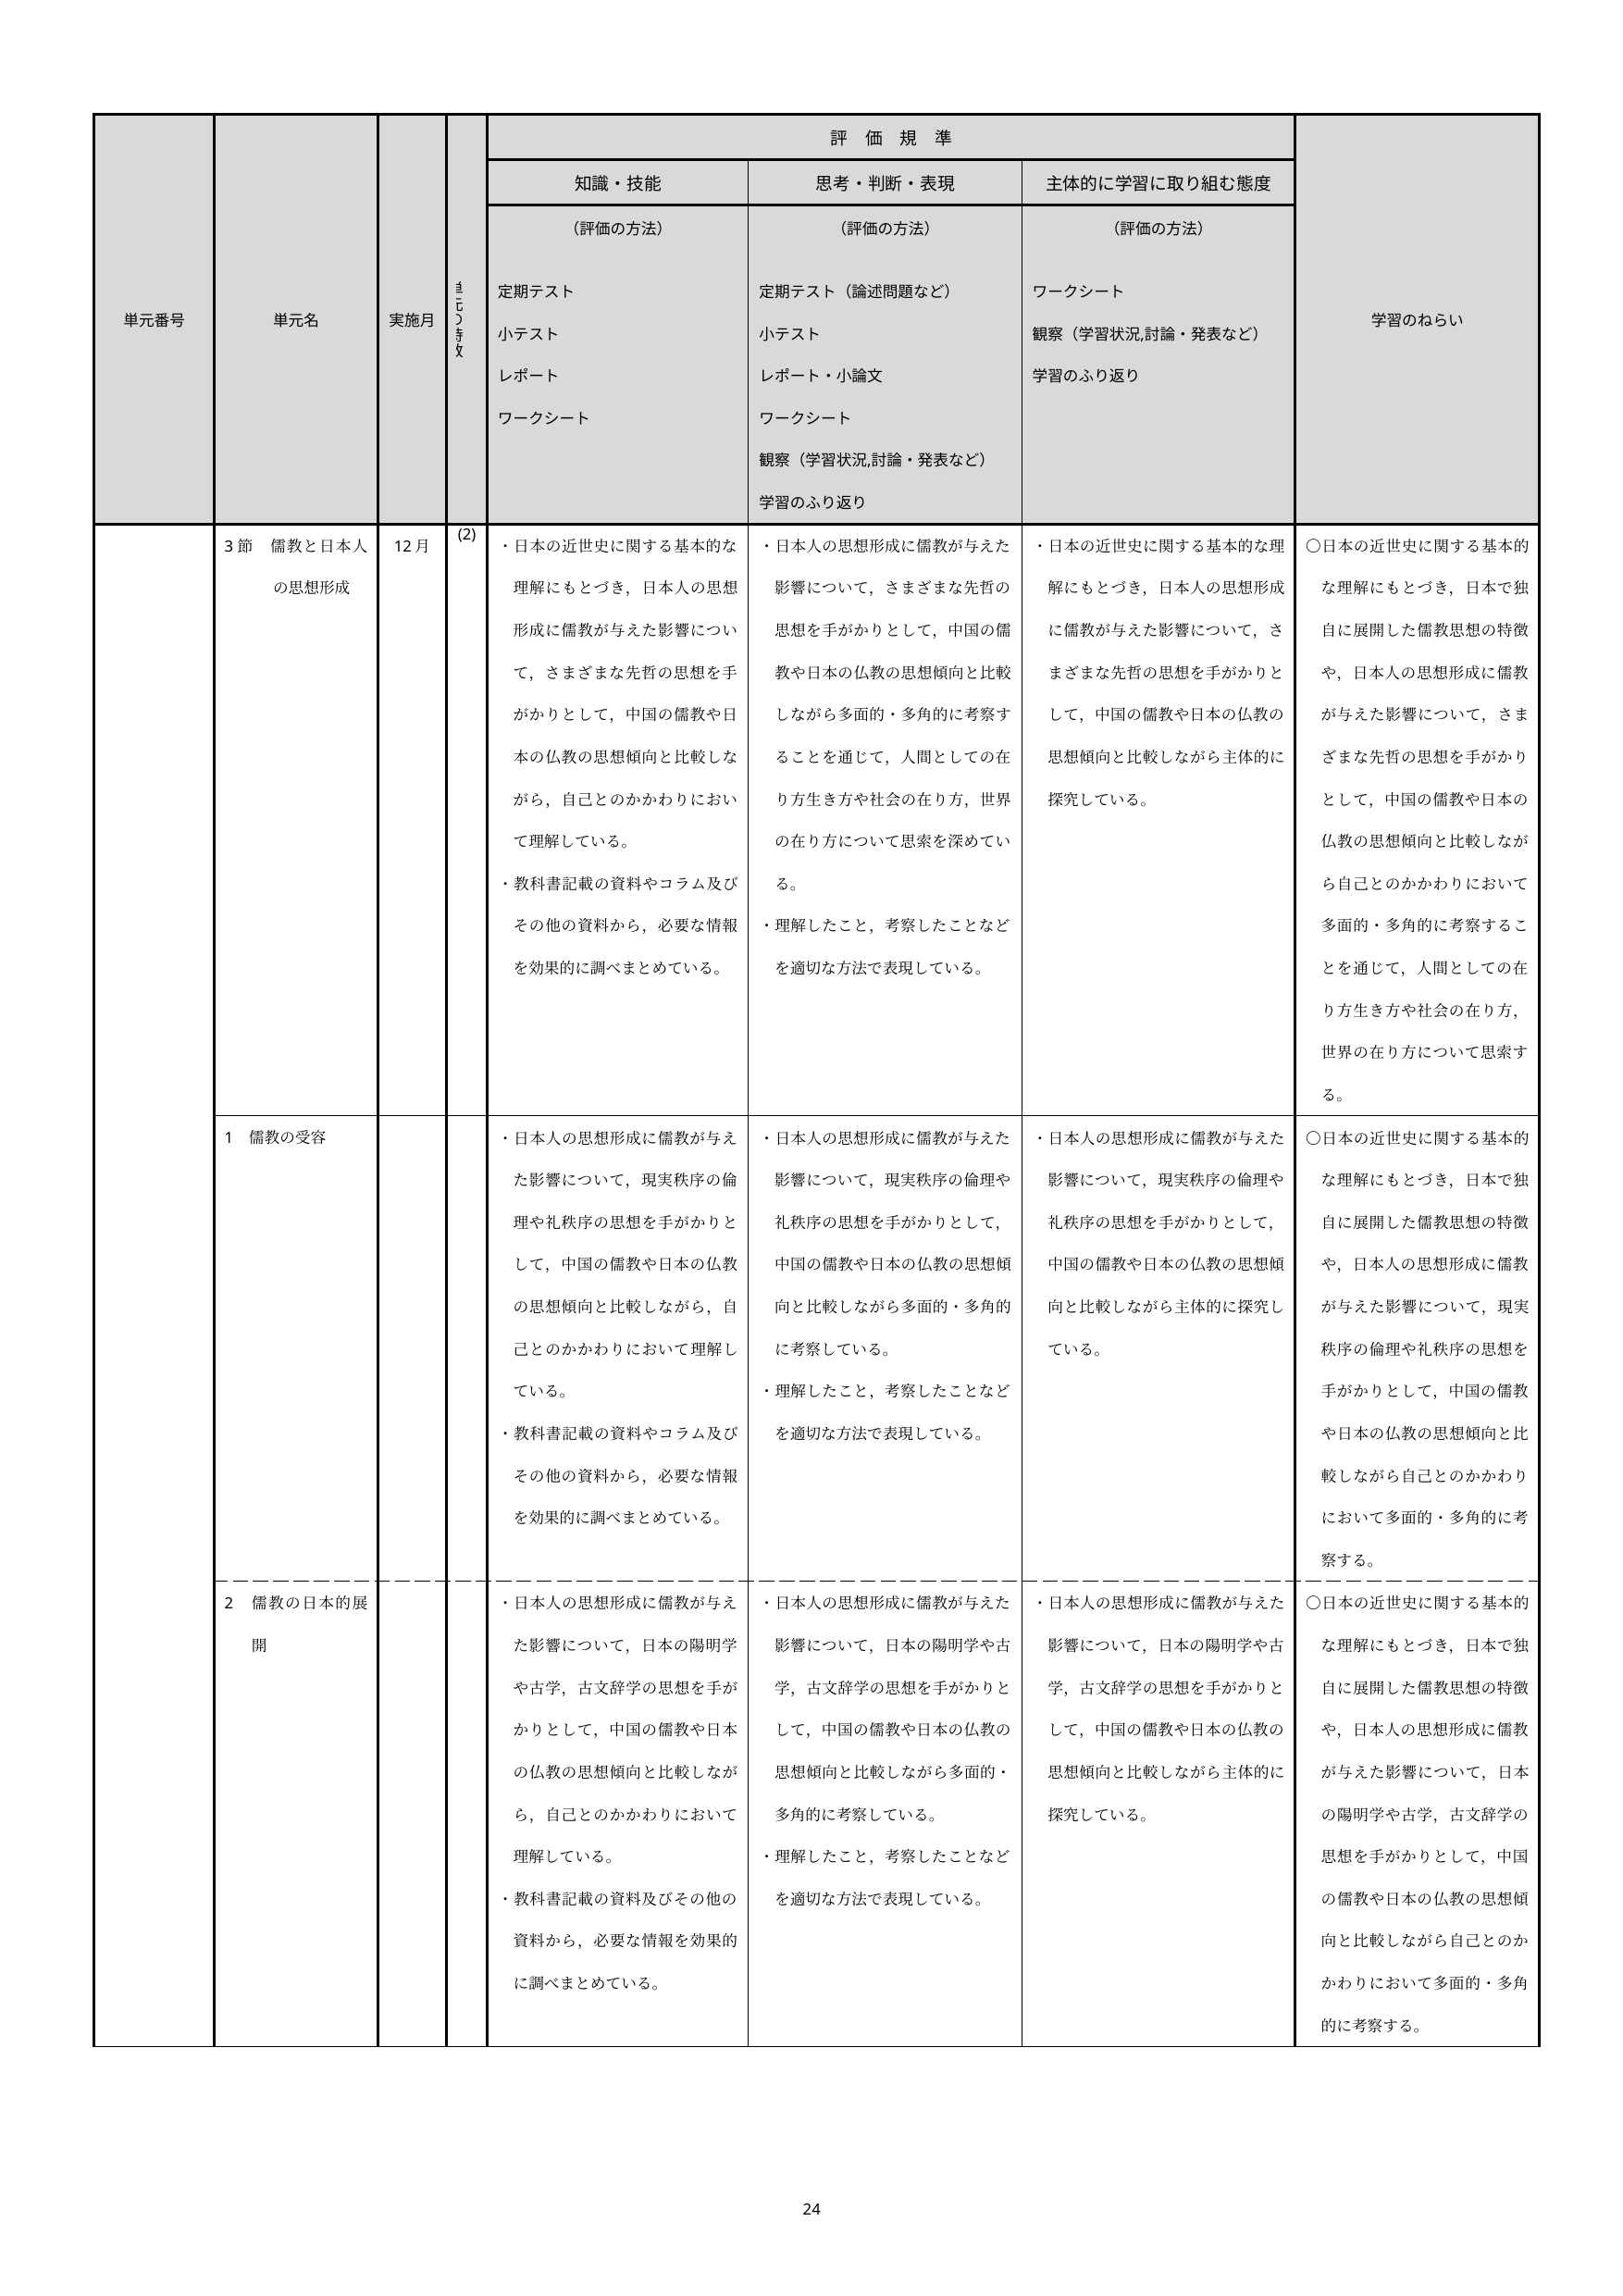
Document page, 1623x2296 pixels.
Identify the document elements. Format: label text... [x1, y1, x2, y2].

table_header 単元番号 [95, 116, 213, 523]
table_cell 〇日本の近世史に関する基本的な理解にもとづき，日本で独自に展開した儒教思想の特徴や，日本人の思想形成に儒教が与えた影響について，さまざまな先哲の思想を手がかりとして，中国の儒教や日本の仏教の思想傾向と比較しながら自己とのかかわりにおいて多面的・多角的に考察することを通じて，人間としての在り方生き方や社会の在り方，世界の在り方について思索する。 [1296, 526, 1538, 1115]
table_header 実施月 [379, 116, 445, 523]
table_cell [379, 1116, 445, 1581]
table_cell [379, 1581, 445, 2046]
table_cell ・日本人の思想形成に儒教が与えた影響について，現実秩序の倫理や礼秩序の思想を手がかりとして，中国の儒教や日本の仏教の思想傾向と比較しながら多面的・多角的に考察している。 ・理解したこと，考察したことなどを適切な方法で表現している。 [749, 1116, 1022, 1581]
table_cell 〇日本の近世史に関する基本的な理解にもとづき，日本で独自に展開した儒教思想の特徴や，日本人の思想形成に儒教が与えた影響について，現実秩序の倫理や礼秩序の思想を手がかりとして，中国の儒教や日本の仏教の思想傾向と比較しながら自己とのかかわりにおいて多面的・多角的に考察する。 [1296, 1116, 1538, 1581]
table_cell 3節 儒教と日本人の思想形成 [216, 526, 377, 1115]
table_header 評 価 規 準 [489, 116, 1294, 158]
table_cell ・日本の近世史に関する基本的な理解にもとづき，日本人の思想形成に儒教が与えた影響について，さまざまな先哲の思想を手がかりとして，中国の儒教や日本の仏教の思想傾向と比較しながら，自己とのかかわりにおいて理解している。 ・教科書記載の資料やコラム及びその他の資料から，必要な情報を効果的に調べまとめている。 [489, 526, 748, 1115]
table_cell 知識・技能 [489, 161, 748, 204]
table_cell ・日本人の思想形成に儒教が与えた影響について，さまざまな先哲の思想を手がかりとして，中国の儒教や日本の仏教の思想傾向と比較しながら多面的・多角的に考察することを通じて，人間としての在り方生き方や社会の在り方，世界の在り方について思索を深めている。 ・理解したこと，考察したことなどを適切な方法で表現している。 [749, 526, 1022, 1115]
table_cell ・日本の近世史に関する基本的な理解にもとづき，日本人の思想形成に儒教が与えた影響について，さまざまな先哲の思想を手がかりとして，中国の儒教や日本の仏教の思想傾向と比較しながら主体的に探究している。 [1022, 526, 1294, 1115]
table_cell ・日本人の思想形成に儒教が与えた影響について，日本の陽明学や古学，古文辞学の思想を手がかりとして，中国の儒教や日本の仏教の思想傾向と比較しながら，自己とのかかわりにおいて理解している。 ・教科書記載の資料及びその他の資料から，必要な情報を効果的に調べまとめている。 [489, 1581, 748, 2046]
table_cell 主体的に学習に取り組む態度 [1022, 161, 1294, 204]
table_header 学習のねらい [1296, 116, 1538, 523]
table_cell 2 儒教の日本的展開 [216, 1581, 377, 2046]
table_cell ・日本人の思想形成に儒教が与えた影響について，日本の陽明学や古学，古文辞学の思想を手がかりとして，中国の儒教や日本の仏教の思想傾向と比較しながら多面的・多角的に考察している。 ・理解したこと，考察したことなどを適切な方法で表現している。 [749, 1581, 1022, 2046]
table_cell 12月 [379, 526, 445, 1115]
table_cell [448, 1581, 486, 2046]
table_cell [448, 1116, 486, 1581]
table_cell （評価の方法） 定期テスト 小テスト レポート ワークシート [489, 206, 748, 523]
table_cell 1 儒教の受容 [216, 1116, 377, 1581]
table_cell ・日本人の思想形成に儒教が与えた影響について，現実秩序の倫理や礼秩序の思想を手がかりとして，中国の儒教や日本の仏教の思想傾向と比較しながら主体的に探究している。 [1022, 1116, 1294, 1581]
table_cell （評価の方法） ワークシート 観察（学習状況,討論・発表など） 学習のふり返り [1022, 206, 1294, 523]
table_cell 〇日本の近世史に関する基本的な理解にもとづき，日本で独自に展開した儒教思想の特徴や，日本人の思想形成に儒教が与えた影響について，日本の陽明学や古学，古文辞学の思想を手がかりとして，中国の儒教や日本の仏教の思想傾向と比較しながら自己とのかかわりにおいて多面的・多角的に考察する。 [1296, 1581, 1538, 2046]
table_cell ・日本人の思想形成に儒教が与えた影響について，現実秩序の倫理や礼秩序の思想を手がかりとして，中国の儒教や日本の仏教の思想傾向と比較しながら，自己とのかかわりにおいて理解している。 ・教科書記載の資料やコラム及びその他の資料から，必要な情報を効果的に調べまとめている。 [489, 1116, 748, 1581]
table_header 単元名 [216, 116, 377, 523]
table_cell （評価の方法） 定期テスト（論述問題など） 小テスト レポート・小論文 ワークシート 観察（学習状況,討論・発表など） 学習のふり返り [749, 206, 1022, 523]
table_cell 思考・判断・表現 [749, 161, 1022, 204]
table_cell ・日本人の思想形成に儒教が与えた影響について，日本の陽明学や古学，古文辞学の思想を手がかりとして，中国の儒教や日本の仏教の思想傾向と比較しながら主体的に探究している。 [1022, 1581, 1294, 2046]
table_header 単元の時数 [448, 116, 486, 523]
table_cell (2) [448, 526, 486, 1115]
